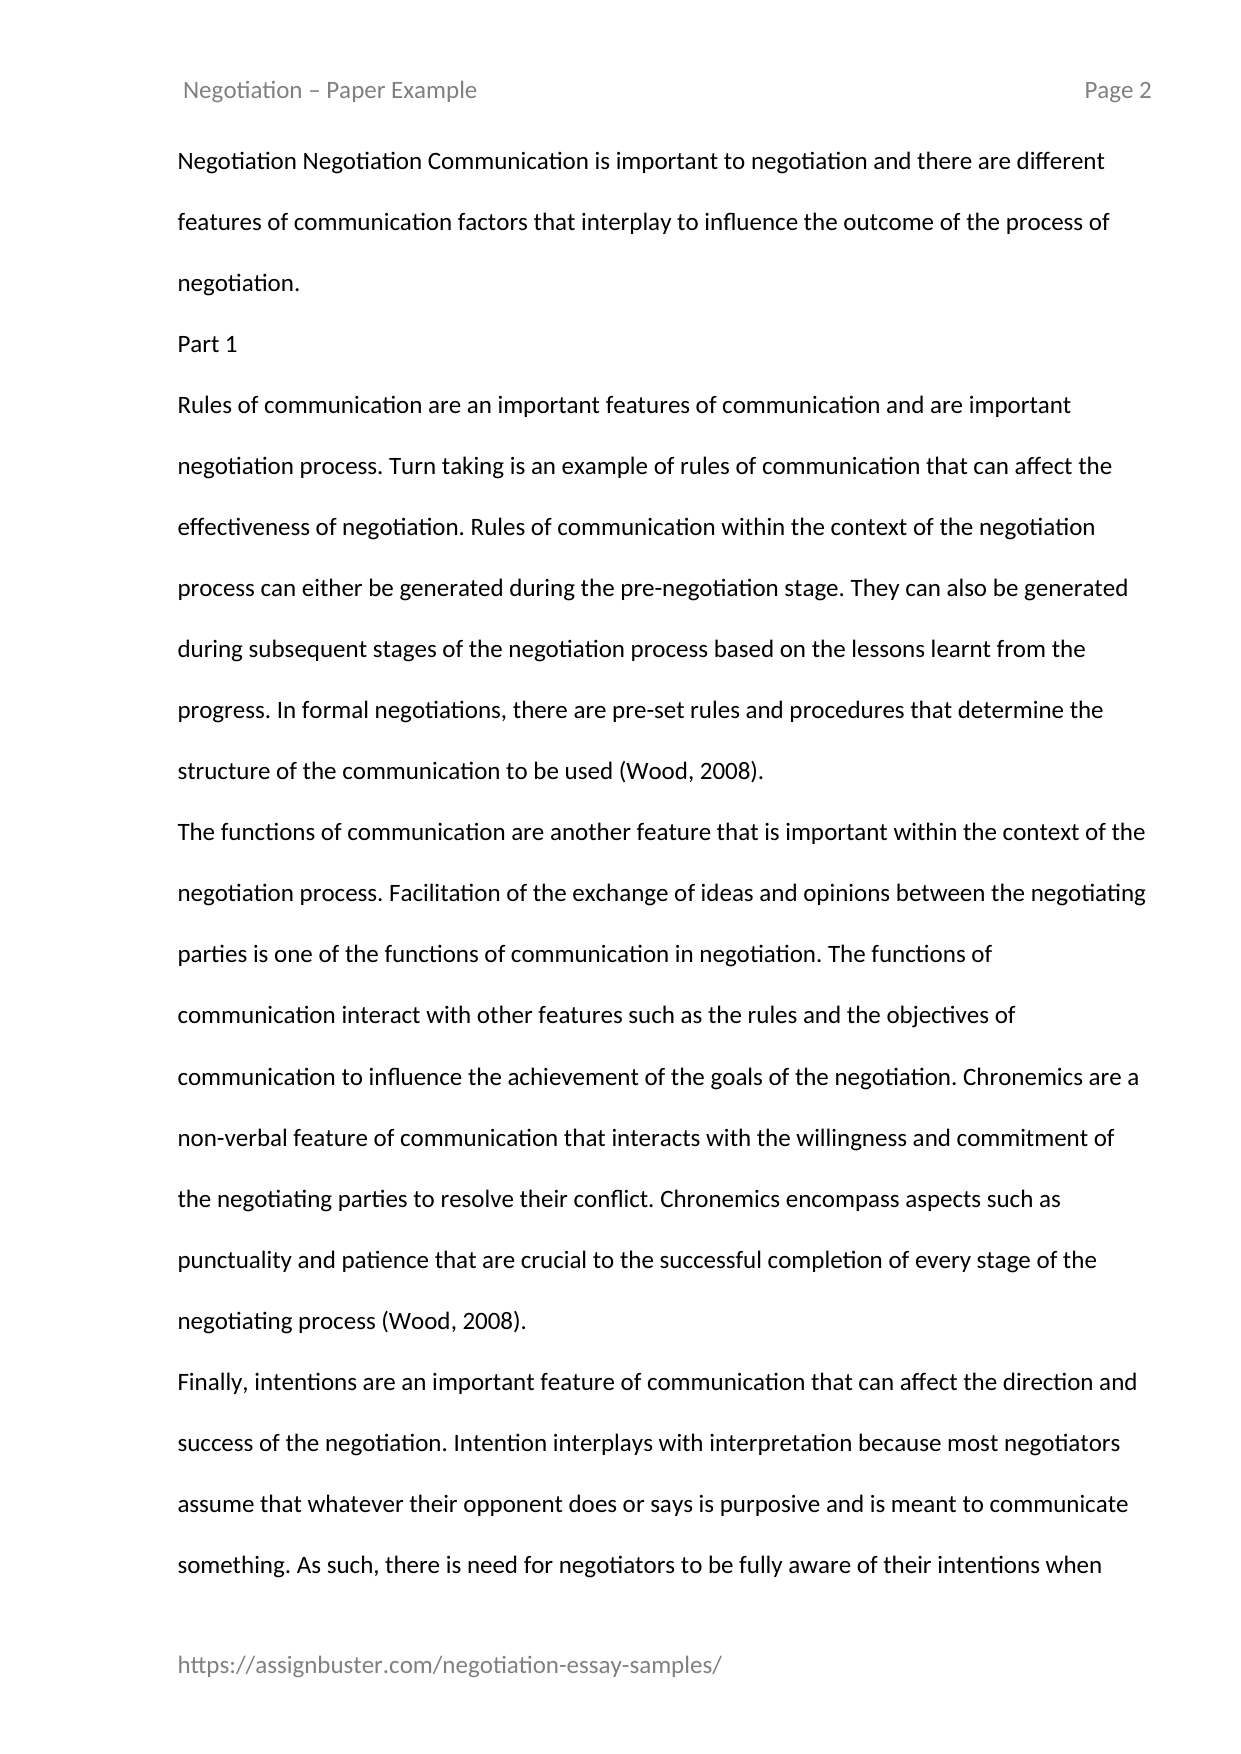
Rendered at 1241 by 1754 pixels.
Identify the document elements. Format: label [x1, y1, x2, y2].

text [177, 145, 1152, 1579]
